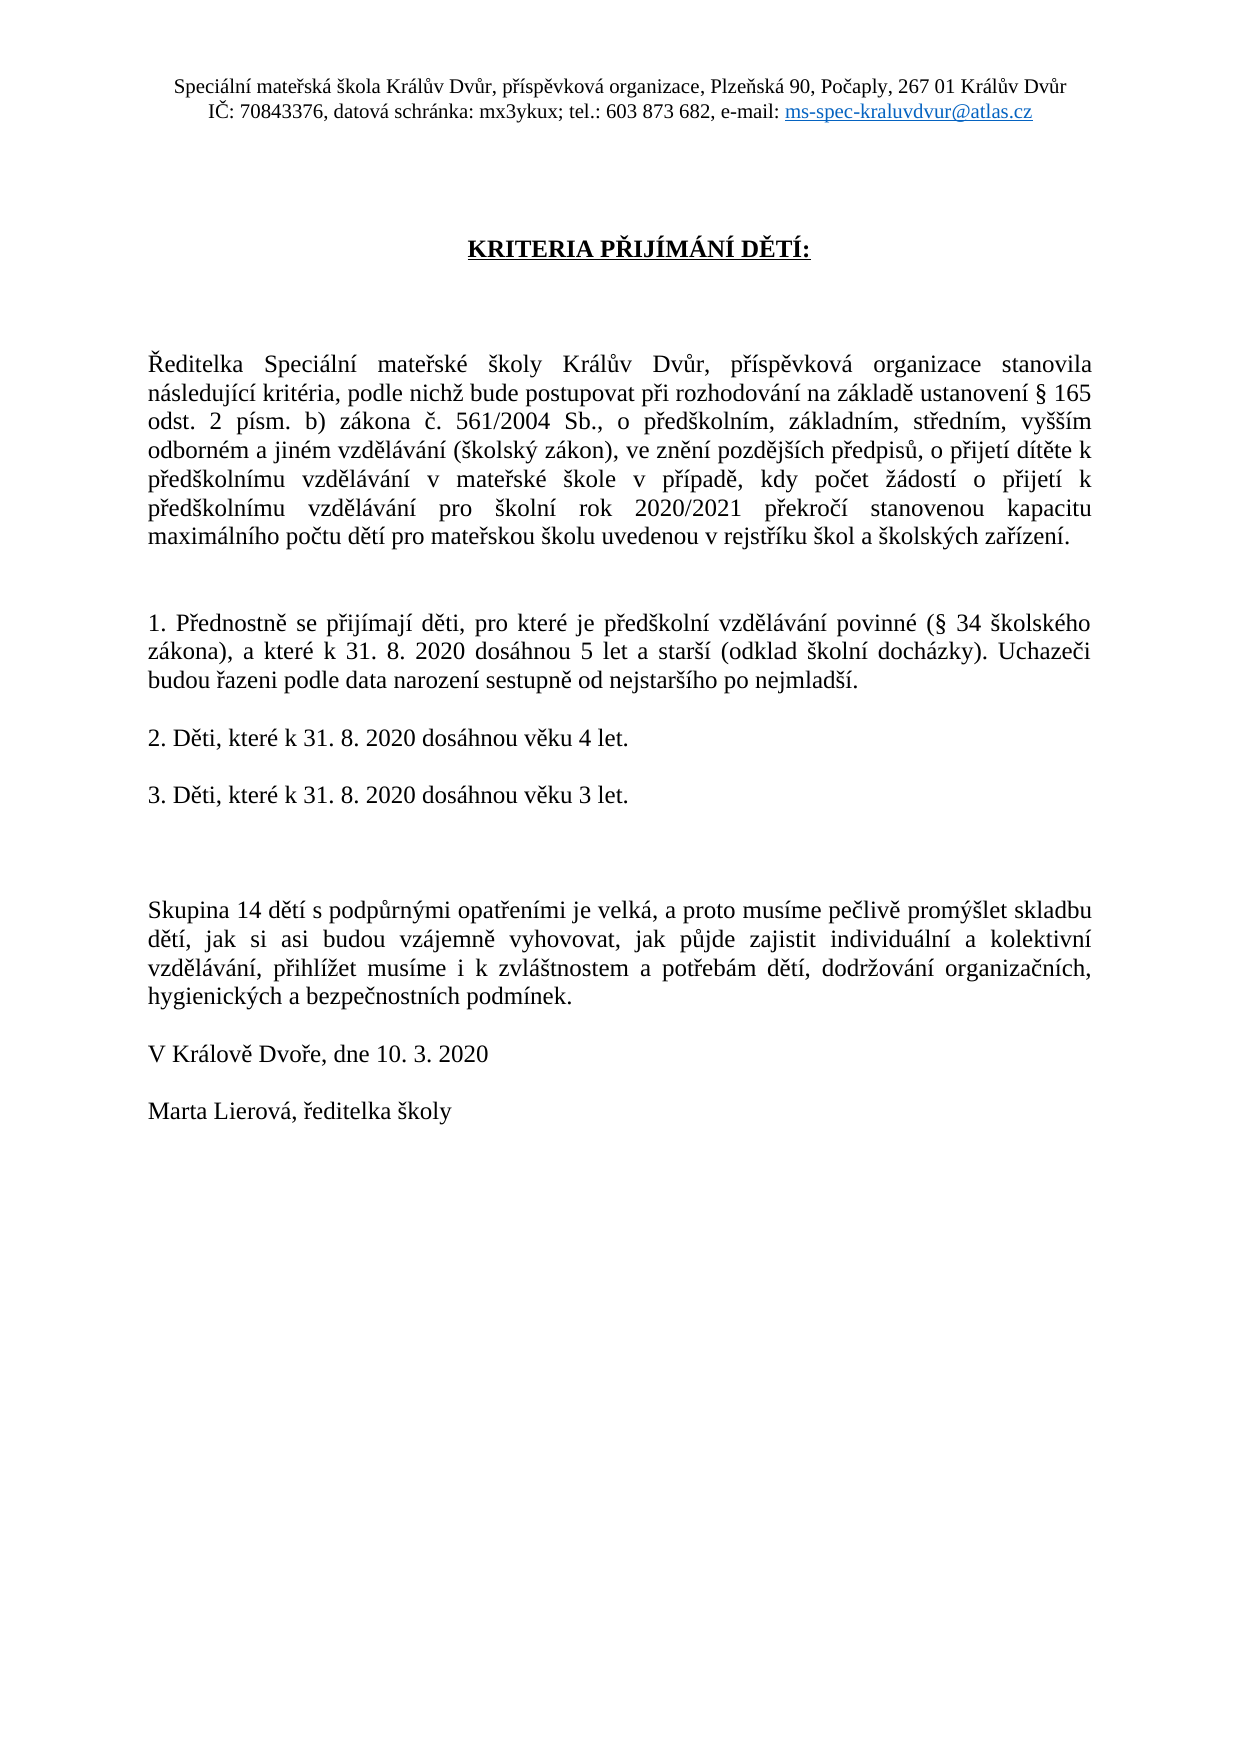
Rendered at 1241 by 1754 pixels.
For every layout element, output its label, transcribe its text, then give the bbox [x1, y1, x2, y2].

text V Králově Dvoře, dne 10. 3. 2020 [148, 1039, 1093, 1068]
text Skupina 14 dětí s podpůrnými opatřeními je velká, a proto musíme pečlivě promýšlet skladbu dětí, jak si asi budou vzájemně vyhovovat, jak půjde zajistit individuální a kolektivní vzdělávání, přihlížet musíme i k zvláštnostem a potřebám dětí, dodržování organizačních, hygienických a bezpečnostních podmínek. [148, 895, 1093, 1010]
text 2. Děti, které k 31. 8. 2020 dosáhnou věku 4 let. [148, 723, 1093, 751]
text 1. Přednostně se přijímají děti, pro které je předškolní vzdělávání povinné (§ 34 školského zákona), a které k 31. 8. 2020 dosáhnou 5 let a starší (odklad školní docházky). Uchazeči budou řazeni podle data narození sestupně od nejstaršího po nejmladší. [148, 608, 1093, 694]
text Marta Lierová, ředitelka školy [148, 1096, 1093, 1125]
subtitle KRITERIA PŘIJÍMÁNÍ DĚTÍ: [185, 234, 1093, 263]
text Ředitelka Speciální mateřské školy Králův Dvůr, příspěvková organizace stanovila následující kritéria, podle nichž bude postupovat při rozhodování na základě ustanovení § 165 odst. 2 písm. b) zákona č. 561/2004 Sb., o předškolním, základním, středním, vyšším odborném a jiném vzdělávání (školský zákon), ve znění pozdějších předpisů, o přijetí dítěte k předškolnímu vzdělávání v mateřské škole v případě, kdy počet žádostí o přijetí k předškolnímu vzdělávání pro školní rok 2020/2021 překročí stanovenou kapacitu maximálního počtu dětí pro mateřskou školu uvedenou v rejstříku škol a školských zařízení. [148, 349, 1093, 550]
text 3. Děti, které k 31. 8. 2020 dosáhnou věku 3 let. [148, 780, 1093, 809]
